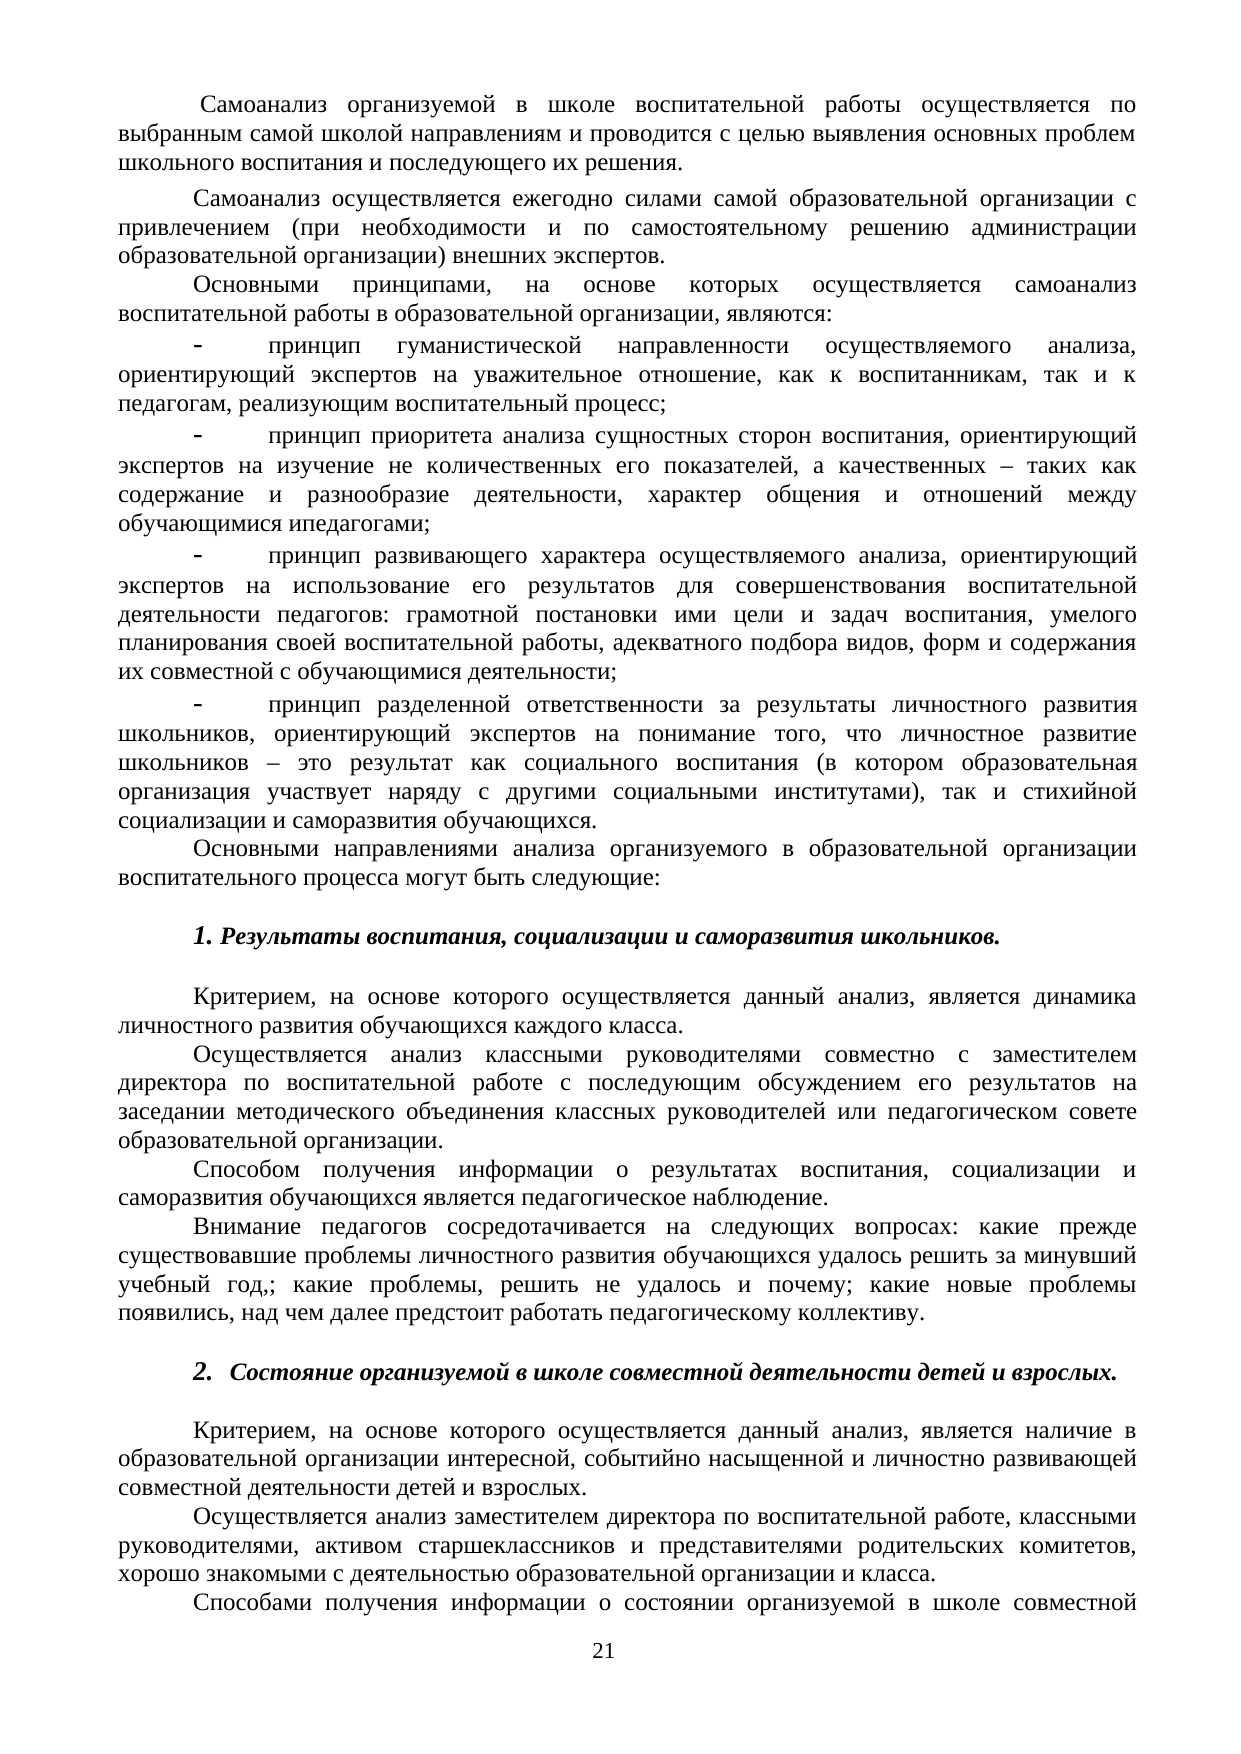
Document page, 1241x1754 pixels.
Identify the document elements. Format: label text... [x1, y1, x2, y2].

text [118, 1587, 1138, 1616]
text Самоанализ организуемой в школе воспитательной работы осуществляется по выбранным самой школой направлениям и проводится с целью выявления основных проблем школьного воспитания и последующего их решения. [118, 638, 1137, 724]
text Основными принципами, на основе которых осуществляется самоанализ воспитательной работы в образовательной организации, являются: [118, 818, 1137, 875]
list объявление благодарности; [83, 292, 1161, 321]
text Критерием, на основе которого осуществляется данный анализ, является динамика личностного развития обучающихся каждого класса. [118, 1529, 1138, 1587]
list принцип приоритета анализа сущностных сторон воспитания, ориентирующий экспертов на изучение не количественных его показателей, а качественных – таких как содержание и разнообразие деятельности, характер общения и отношений между обучающимися ипедагогами; [118, 965, 1138, 1085]
text Информирование родителей (законных представителей) о поощрении ребенка МОУ «СОШ с. Леляевка» осуществляет посредством направления благодарственного письма. [121, 407, 1161, 465]
list принцип разделенной ответственности за результаты личностного развития школьников, ориентирующий экспертов на понимание того, что личностное развитие школьников – это результат как социального воспитания (в котором образовательная организация участвует наряду с другими социальными институтами), так и стихийной социализации и саморазвития обучающихся. [118, 1233, 1138, 1382]
list награждение грамотой; [83, 321, 1161, 349]
list принцип гуманистической направленности осуществляемого анализа, ориентирующий экспертов на уважительное отношение, как к воспитанникам, так и к педагогам, реализующим воспитательный процесс; [118, 876, 1137, 965]
text Основными направлениями анализа организуемого в образовательной организации воспитательного процесса могут быть следующие: [118, 1382, 1138, 1439]
text Самоанализ осуществляется ежегодно силами самой образовательной организации с привлечением (при необходимости и по самостоятельному решению администрации образовательной организации) внешних экспертов. [118, 731, 1138, 818]
list вручение сертификатов и дипломов; [83, 349, 1161, 378]
subtitle 3.5. Анализ воспитательного процесса [46, 581, 1161, 609]
subtitle Результаты воспитания, социализации и саморазвития школьников. [193, 1468, 1161, 1499]
list МОУ «СОШ с. Леляевка» использует сочетание индивидуального и коллективного поощрения для стимулирования групп школьников к преодолению межличностных противоречий между получившими награду и не получившими ее. [83, 89, 1161, 176]
list принцип развивающего характера осуществляемого анализа, ориентирующий экспертов на использование его результатов для совершенствования воспитательной деятельности педагогов: грамотной постановки ими цели и задач воспитания, умелого планирования своей воспитательной работы, адекватного подбора видов, форм и содержания их совместной с обучающимися деятельности; [118, 1085, 1138, 1233]
text Информация о предстоящих торжественных процедурах награждения, о результатах награждения объявляется на общешкольной линейке , на сайте школы и ее странице в социальных сетях. [46, 494, 1161, 551]
text Формы поощрений социальной успешности и проявлений активной жизненной позиции обучающихся МОУ «СОШ с. Леляевка»: [121, 205, 1161, 263]
